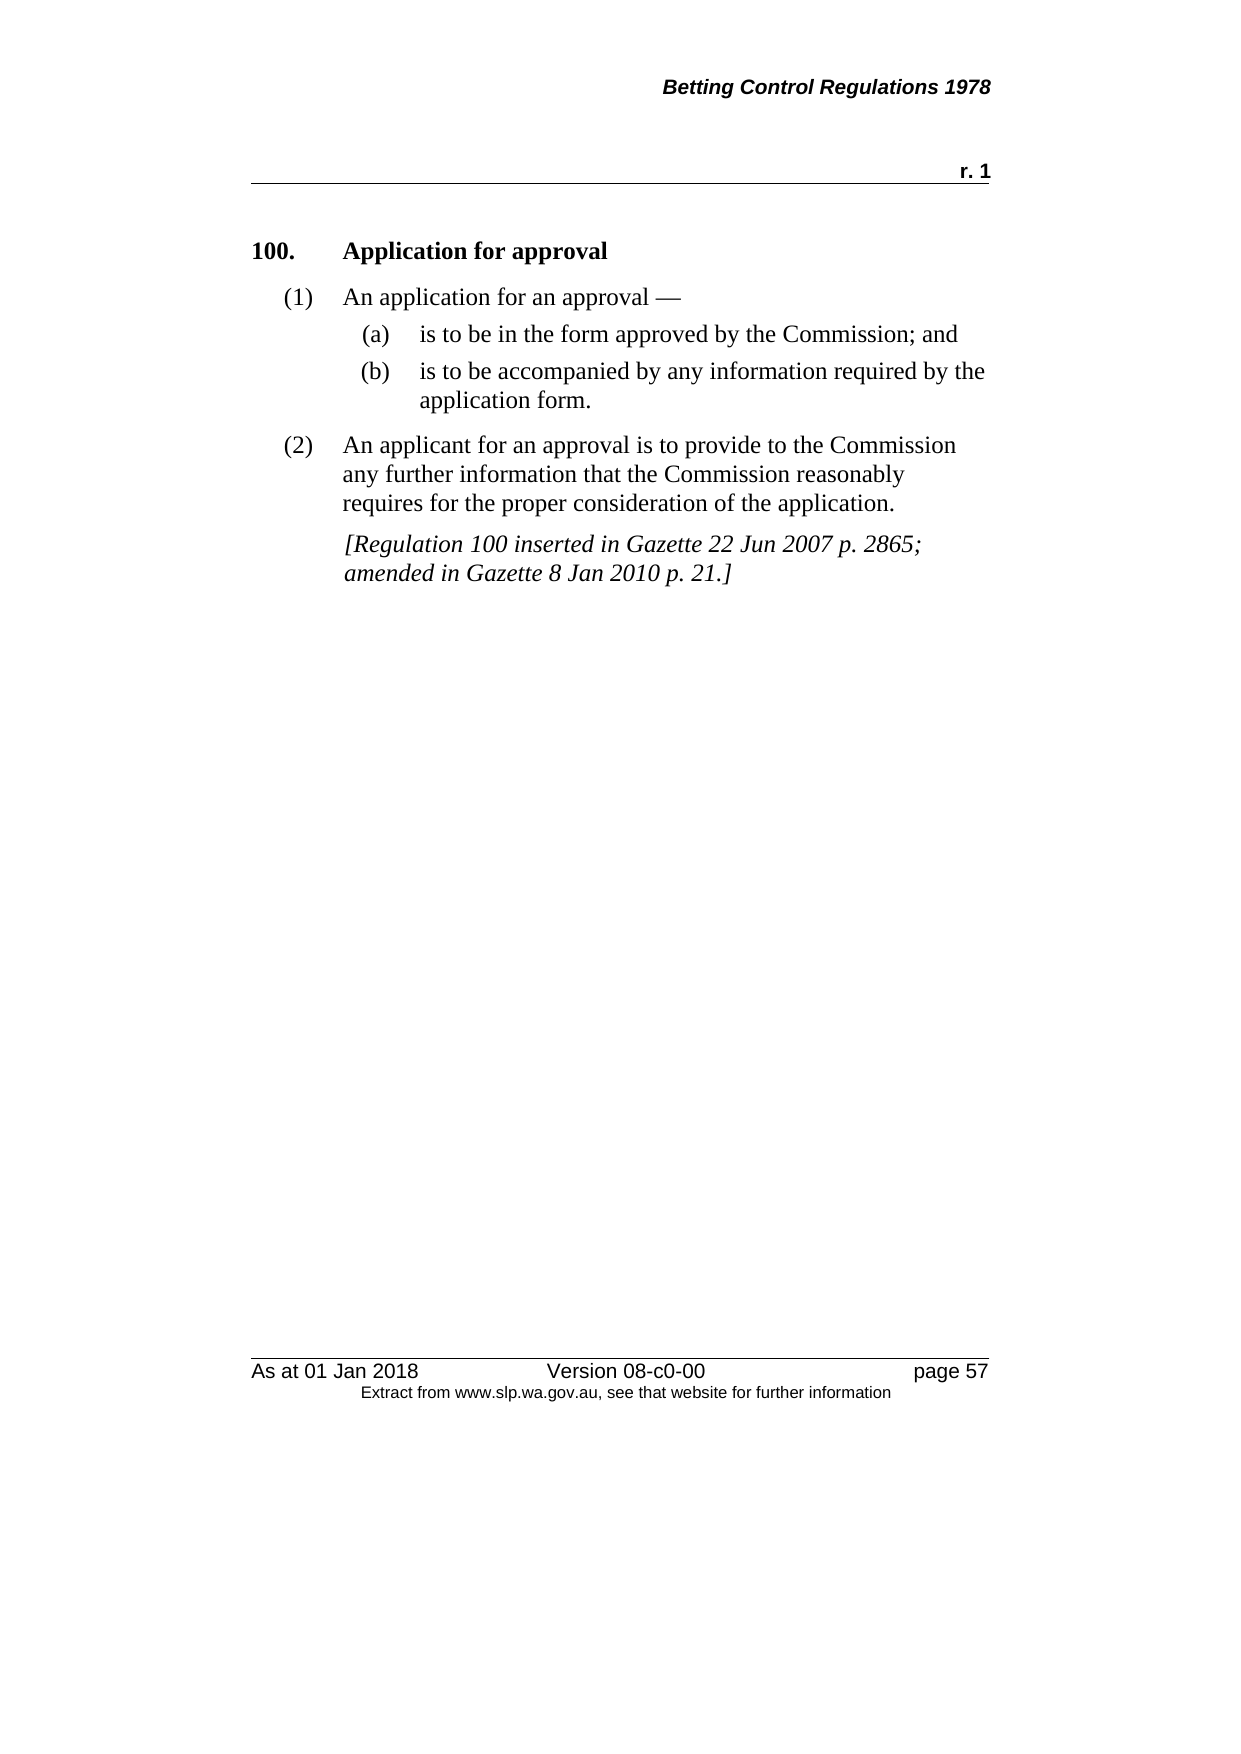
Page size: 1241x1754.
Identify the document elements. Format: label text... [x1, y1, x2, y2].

text [Regulation 100 inserted in Gazette 22 Jun 2007 p. 2865; amended in Gazette 8 Jan 2010 p. 21.] [251, 529, 989, 586]
subtitle 100. Application for approval [251, 236, 989, 265]
text (1) An application for an approval — [251, 282, 989, 311]
text (b) is to be accompanied by any information required by the application form. [251, 356, 989, 413]
text (a) is to be in the form approved by the Commission; and [251, 319, 989, 348]
text (2) An applicant for an approval is to provide to the Commission any further information that the Commission reasonably requires for the proper consideration of the application. [251, 430, 989, 516]
